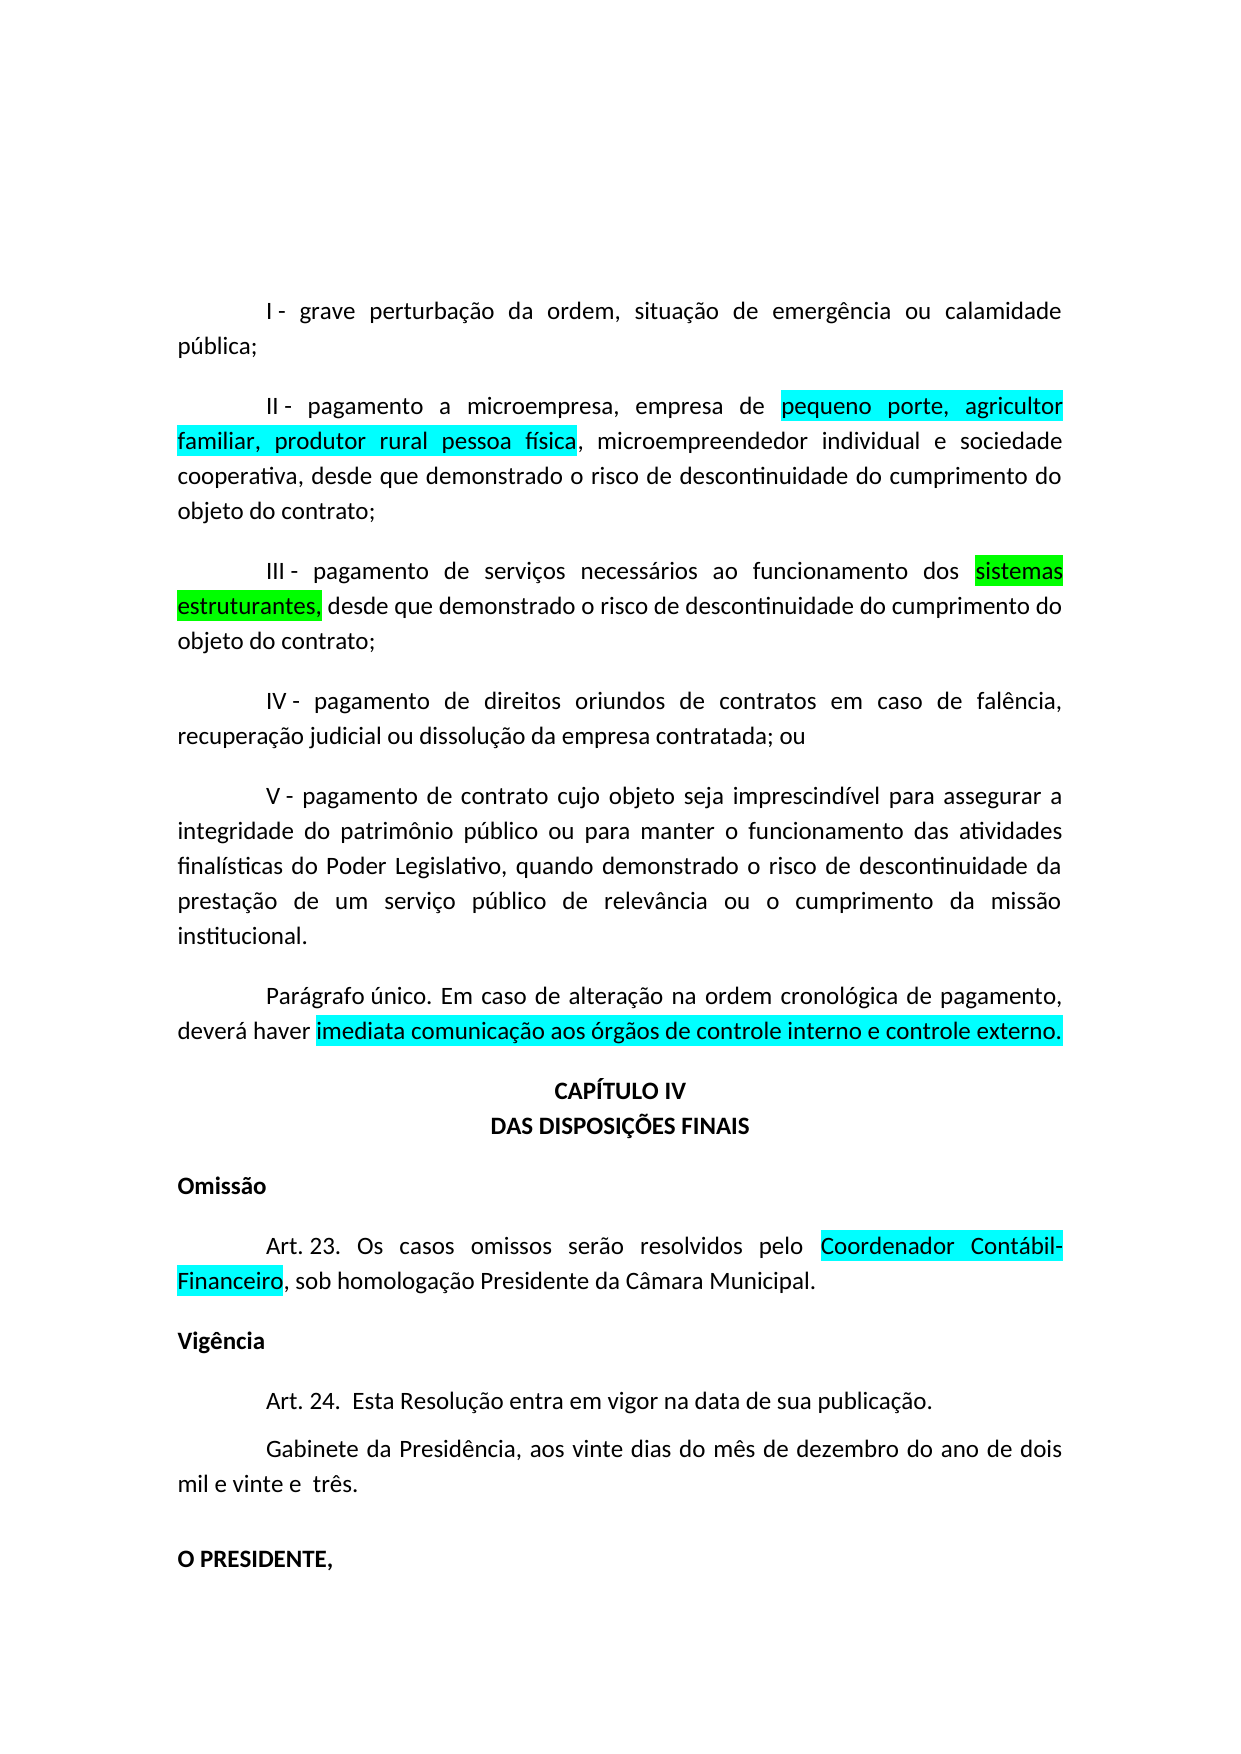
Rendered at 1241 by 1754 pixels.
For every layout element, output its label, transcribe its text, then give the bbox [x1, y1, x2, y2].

text V - pagamento de contrato cujo objeto seja imprescindível para assegurar a integridade do patrimônio público ou para manter o funcionamento das atividades finalísticas do Poder Legislativo, quando demonstrado o risco de descontinuidade da prestação de um serviço público de relevância ou o cumprimento da missão institucional. [177, 780, 1063, 951]
text II - pagamento a microempresa, empresa de pequeno porte, agricultor familiar, produtor rural pessoa física, microempreendedor individual e sociedade cooperativa, desde que demonstrado o risco de descontinuidade do cumprimento do objeto do contrato; [177, 390, 1063, 526]
text Art. 24. Esta Resolução entra em vigor na data de sua publicação. [177, 1385, 1063, 1416]
text O PRESIDENTE, [177, 1543, 1063, 1574]
text Omissão [177, 1170, 1063, 1201]
text Vigência [177, 1325, 1063, 1356]
text I - grave perturbação da ordem, situação de emergência ou calamidade pública; [177, 295, 1063, 361]
text Parágrafo único. Em caso de alteração na ordem cronológica de pagamento, deverá haver imediata comunicação aos órgãos de controle interno e controle externo. [177, 980, 1063, 1046]
text IV - pagamento de direitos oriundos de contratos em caso de falência, recuperação judicial ou dissolução da empresa contratada; ou [177, 685, 1063, 751]
text Gabinete da Presidência, aos vinte dias do mês de dezembro do ano de dois mil e vinte e três. [177, 1433, 1063, 1498]
text III - pagamento de serviços necessários ao funcionamento dos sistemas estruturantes, desde que demonstrado o risco de descontinuidade do cumprimento do objeto do contrato; [177, 555, 1063, 656]
text Art. 23. Os casos omissos serão resolvidos pelo Coordenador Contábil-Financeiro, sob homologação Presidente da Câmara Municipal. [177, 1230, 1063, 1296]
text CAPÍTULO IV DAS DISPOSIÇÕES FINAIS [177, 1075, 1063, 1141]
